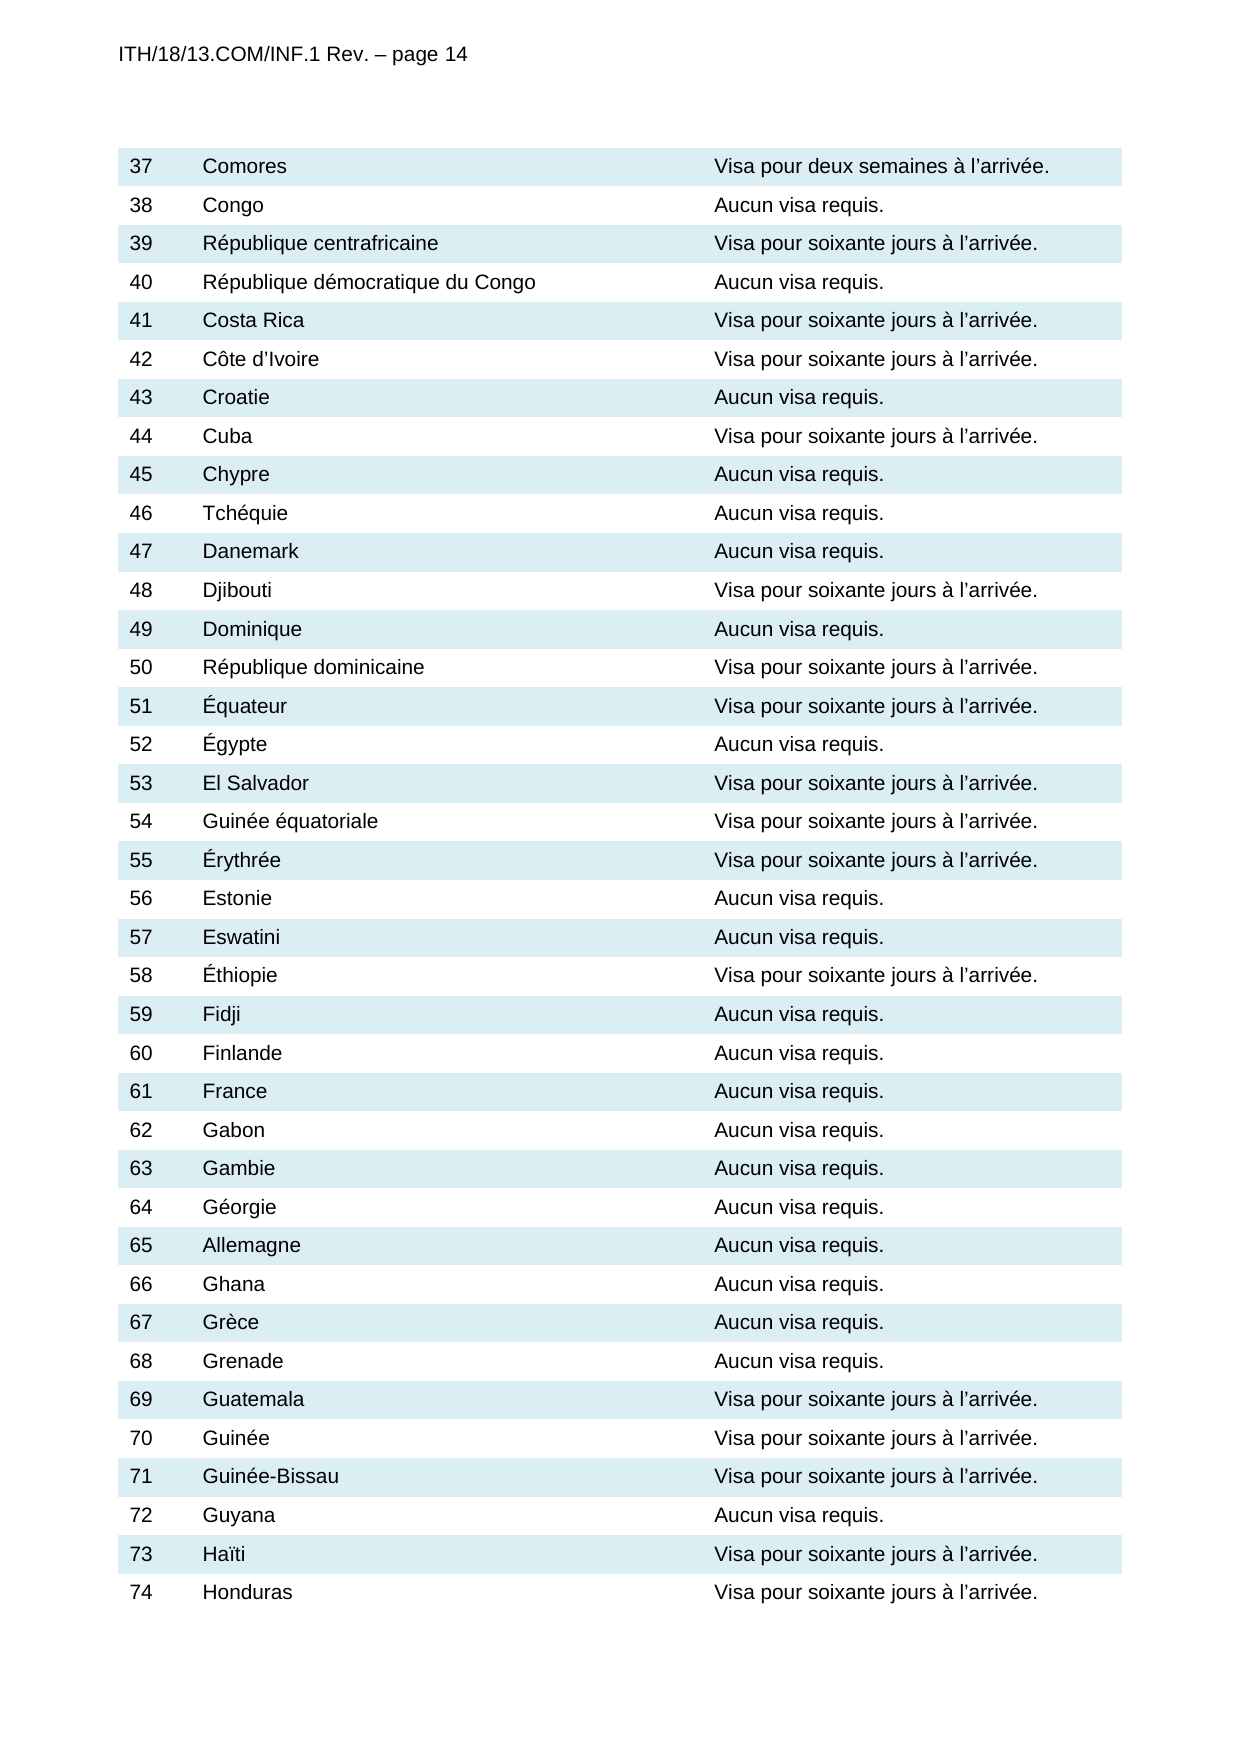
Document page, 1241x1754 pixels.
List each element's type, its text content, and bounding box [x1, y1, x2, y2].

table_cell Guinée [191, 1420, 703, 1458]
table_cell 59 [118, 996, 191, 1034]
table_cell 43 [118, 379, 191, 417]
table_cell République centrafricaine [191, 225, 703, 263]
table_cell Guinée équatoriale [191, 803, 703, 841]
table_cell 37 [118, 148, 191, 186]
table_cell Guyana [191, 1497, 703, 1535]
table_cell 42 [118, 340, 191, 379]
table_cell Grenade [191, 1343, 703, 1381]
table_cell Croatie [191, 379, 703, 417]
table_cell Aucun visa requis. [703, 1227, 1122, 1265]
table_cell Finlande [191, 1034, 703, 1073]
table_cell Visa pour soixante jours à l’arrivée. [703, 1420, 1122, 1458]
table_cell Visa pour soixante jours à l’arrivée. [703, 1574, 1122, 1612]
table_cell Comores [191, 148, 703, 186]
table_cell Aucun visa requis. [703, 1304, 1122, 1342]
table_cell 50 [118, 649, 191, 687]
table_cell Grèce [191, 1304, 703, 1342]
table_cell Eswatini [191, 919, 703, 957]
table_cell Chypre [191, 456, 703, 494]
table_cell 49 [118, 610, 191, 649]
table_cell 54 [118, 803, 191, 841]
table_cell 46 [118, 495, 191, 533]
table_cell 47 [118, 533, 191, 572]
table_cell Équateur [191, 687, 703, 726]
table_cell Visa pour soixante jours à l’arrivée. [703, 957, 1122, 996]
table_cell Visa pour soixante jours à l’arrivée. [703, 1458, 1122, 1497]
table_cell Côte d’Ivoire [191, 340, 703, 379]
table_cell 72 [118, 1497, 191, 1535]
table_cell 65 [118, 1227, 191, 1265]
table_cell Honduras [191, 1574, 703, 1612]
table_cell 56 [118, 880, 191, 918]
table_cell Aucun visa requis. [703, 1034, 1122, 1073]
table_cell Aucun visa requis. [703, 1188, 1122, 1227]
table_cell Aucun visa requis. [703, 1150, 1122, 1188]
table_cell Guatemala [191, 1381, 703, 1419]
table_cell France [191, 1073, 703, 1111]
table_cell Visa pour soixante jours à l’arrivée. [703, 841, 1122, 880]
table_cell Aucun visa requis. [703, 186, 1122, 225]
table_cell Aucun visa requis. [703, 880, 1122, 918]
table_cell Aucun visa requis. [703, 1073, 1122, 1111]
table_cell Allemagne [191, 1227, 703, 1265]
table_cell Gabon [191, 1111, 703, 1150]
table_cell Fidji [191, 996, 703, 1034]
table_cell Djibouti [191, 572, 703, 610]
table_cell Estonie [191, 880, 703, 918]
table_cell Visa pour deux semaines à l’arrivée. [703, 148, 1122, 186]
table_cell 61 [118, 1073, 191, 1111]
table_cell Visa pour soixante jours à l’arrivée. [703, 225, 1122, 263]
table_cell 74 [118, 1574, 191, 1612]
table_cell Visa pour soixante jours à l’arrivée. [703, 649, 1122, 687]
table_cell Ghana [191, 1265, 703, 1304]
table_cell 51 [118, 687, 191, 726]
table_cell 62 [118, 1111, 191, 1150]
table_cell Congo [191, 186, 703, 225]
table_cell 55 [118, 841, 191, 880]
table_cell 38 [118, 186, 191, 225]
table_cell République dominicaine [191, 649, 703, 687]
table_cell 73 [118, 1535, 191, 1574]
table_cell Dominique [191, 610, 703, 649]
table_cell Visa pour soixante jours à l’arrivée. [703, 572, 1122, 610]
table_cell 58 [118, 957, 191, 996]
table_cell 69 [118, 1381, 191, 1419]
table_cell Aucun visa requis. [703, 919, 1122, 957]
table_cell 44 [118, 418, 191, 456]
table_cell Aucun visa requis. [703, 1111, 1122, 1150]
table_cell Visa pour soixante jours à l’arrivée. [703, 764, 1122, 803]
table_cell Guinée‐Bissau [191, 1458, 703, 1497]
table_cell Aucun visa requis. [703, 1265, 1122, 1304]
table_cell Cuba [191, 418, 703, 456]
table_cell 68 [118, 1343, 191, 1381]
table_cell Visa pour soixante jours à l’arrivée. [703, 803, 1122, 841]
table_cell Visa pour soixante jours à l’arrivée. [703, 418, 1122, 456]
table_cell Aucun visa requis. [703, 1497, 1122, 1535]
table_cell Érythrée [191, 841, 703, 880]
table_cell 53 [118, 764, 191, 803]
table_cell Aucun visa requis. [703, 1343, 1122, 1381]
table_cell Visa pour soixante jours à l’arrivée. [703, 687, 1122, 726]
table_cell Visa pour soixante jours à l’arrivée. [703, 302, 1122, 340]
table_cell Danemark [191, 533, 703, 572]
table_cell Visa pour soixante jours à l’arrivée. [703, 1535, 1122, 1574]
table_cell 40 [118, 263, 191, 302]
table_cell Éthiopie [191, 957, 703, 996]
table_cell 57 [118, 919, 191, 957]
table_cell 39 [118, 225, 191, 263]
table_cell Costa Rica [191, 302, 703, 340]
table_cell Aucun visa requis. [703, 533, 1122, 572]
table_cell Gambie [191, 1150, 703, 1188]
table_cell El Salvador [191, 764, 703, 803]
table_cell Aucun visa requis. [703, 495, 1122, 533]
table_cell 48 [118, 572, 191, 610]
table_cell Visa pour soixante jours à l’arrivée. [703, 1381, 1122, 1419]
table_cell République démocratique du Congo [191, 263, 703, 302]
table_cell 45 [118, 456, 191, 494]
table_cell 63 [118, 1150, 191, 1188]
table_cell 60 [118, 1034, 191, 1073]
table_cell Aucun visa requis. [703, 726, 1122, 764]
table_cell Aucun visa requis. [703, 456, 1122, 494]
table_cell 71 [118, 1458, 191, 1497]
table_cell 52 [118, 726, 191, 764]
table_cell Haïti [191, 1535, 703, 1574]
table_cell Aucun visa requis. [703, 996, 1122, 1034]
table_cell 67 [118, 1304, 191, 1342]
table_cell 41 [118, 302, 191, 340]
table_cell Tchéquie [191, 495, 703, 533]
table_cell 64 [118, 1188, 191, 1227]
table_cell Aucun visa requis. [703, 379, 1122, 417]
table_cell 66 [118, 1265, 191, 1304]
table_cell 70 [118, 1420, 191, 1458]
table_cell Géorgie [191, 1188, 703, 1227]
table_cell Aucun visa requis. [703, 263, 1122, 302]
table_cell Aucun visa requis. [703, 610, 1122, 649]
table_cell Visa pour soixante jours à l’arrivée. [703, 340, 1122, 379]
table_cell Égypte [191, 726, 703, 764]
